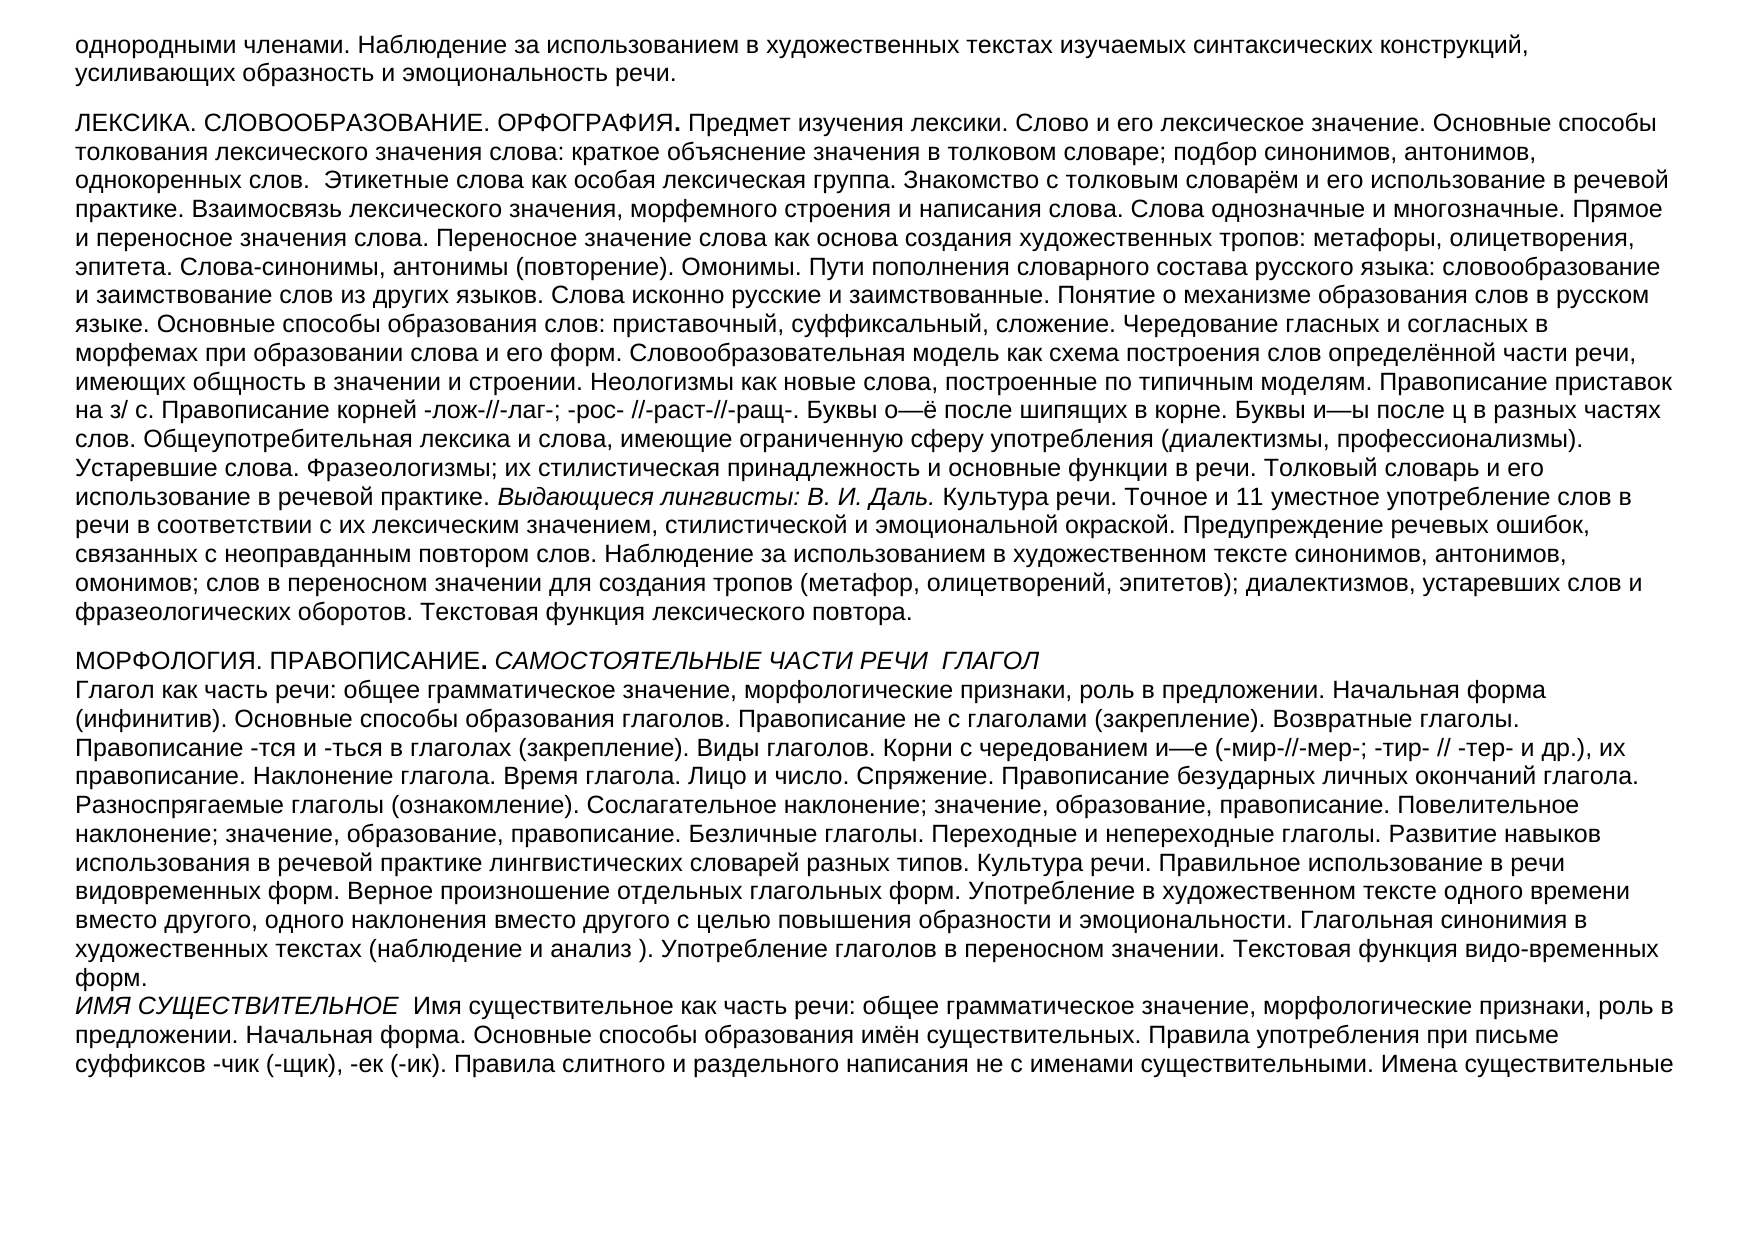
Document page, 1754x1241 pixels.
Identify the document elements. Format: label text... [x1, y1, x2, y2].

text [75, 991, 1679, 1077]
text ЛЕКСИКА. СЛОВООБРАЗОВАНИЕ. ОРФОГРАФИЯ. Предмет изучения лексики. Слово и его лексическое значение. Основные способы толкования лексического значения слова: краткое объяснение значения в толковом словаре; подбор синонимов, антонимов, однокоренных слов. Этикетные слова как особая лексическая группа. Знакомство с толковым словарём и его использование в речевой практике. Взаимосвязь лексического значения, морфемного строения и написания слова. Слова однозначные и многозначные. Прямое и переносное значения слова. Переносное значение слова как основа создания художественных тропов: метафоры, олицетворения, эпитета. Слова-синонимы, антонимы (повторение). Омонимы. Пути пополнения словарного состава русского языка: словообразование и заимствование слов из других языков. Слова исконно русские и заимствованные. Понятие о механизме образования слов в русском языке. Основные способы образования слов: приставочный, суффиксальный, сложение. Чередование гласных и согласных в морфемах при образовании слова и его форм. Словообразовательная модель как схема построения слов определённой части речи, имеющих общность в значении и строении. Неологизмы как новые слова, построенные по типичным моделям. Правописание приставок на з/ с. Правописание корней -лож-//-лаг-; -рос- //-раст-//-ращ-. Буквы о—ё после шипящих в корне. Буквы и—ы после ц в разных частях слов. Общеупотребительная лексика и слова, имеющие ограниченную сферу употребления (диалектизмы, профессионализмы). Устаревшие слова. Фразеологизмы; их стилистическая принадлежность и основные функции в речи. Толковый словарь и его использование в речевой практике. Выдающиеся лингвисты: В. И. Даль. Культура речи. Точное и 11 уместное употребление слов в речи в соответствии с их лексическим значением, стилистической и эмоциональной окраской. Предупреждение речевых ошибок, связанных с неоправданным повтором слов. Наблюдение за использованием в художественном тексте синонимов, антонимов, омонимов; слов в переносном значении для создания тропов (метафор, олицетворений, эпитетов); диалектизмов, устаревших слов и фразеологических оборотов. Текстовая функция лексического повтора. [75, 108, 1679, 625]
text Глагол как часть речи: общее грамматическое значение, морфологические признаки, роль в предложении. Начальная форма (инфинитив). Основные способы образования глаголов. Правописание не с глаголами (закрепление). Возвратные глаголы. Правописание -тся и -ться в глаголах (закрепление). Виды глаголов. Корни с чередованием и—е (-мир-//-мер-; -тир- // -тер- и др.), их правописание. Наклонение глагола. Время глагола. Лицо и число. Спряжение. Правописание безударных личных окончаний глагола. Разноспрягаемые глаголы (ознакомление). Сослагательное наклонение; значение, образование, правописание. Повелительное наклонение; значение, образование, правописание. Безличные глаголы. Переходные и непереходные глаголы. Развитие навыков использования в речевой практике лингвистических словарей разных типов. Культура речи. Правильное использование в речи видовременных форм. Верное произношение отдельных глагольных форм. Употребление в художественном тексте одного времени вместо другого, одного наклонения вместо другого с целью повышения образности и эмоциональности. Глагольная синонимия в художественных текстах (наблюдение и анализ ). Употребление глаголов в переносном значении. Текстовая функция видо-временных форм. [75, 675, 1679, 991]
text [75, 29, 1679, 87]
text МОРФОЛОГИЯ. ПРАВОПИСАНИЕ. САМОСТОЯТЕЛЬНЫЕ ЧАСТИ РЕЧИ ГЛАГОЛ [75, 646, 1679, 675]
